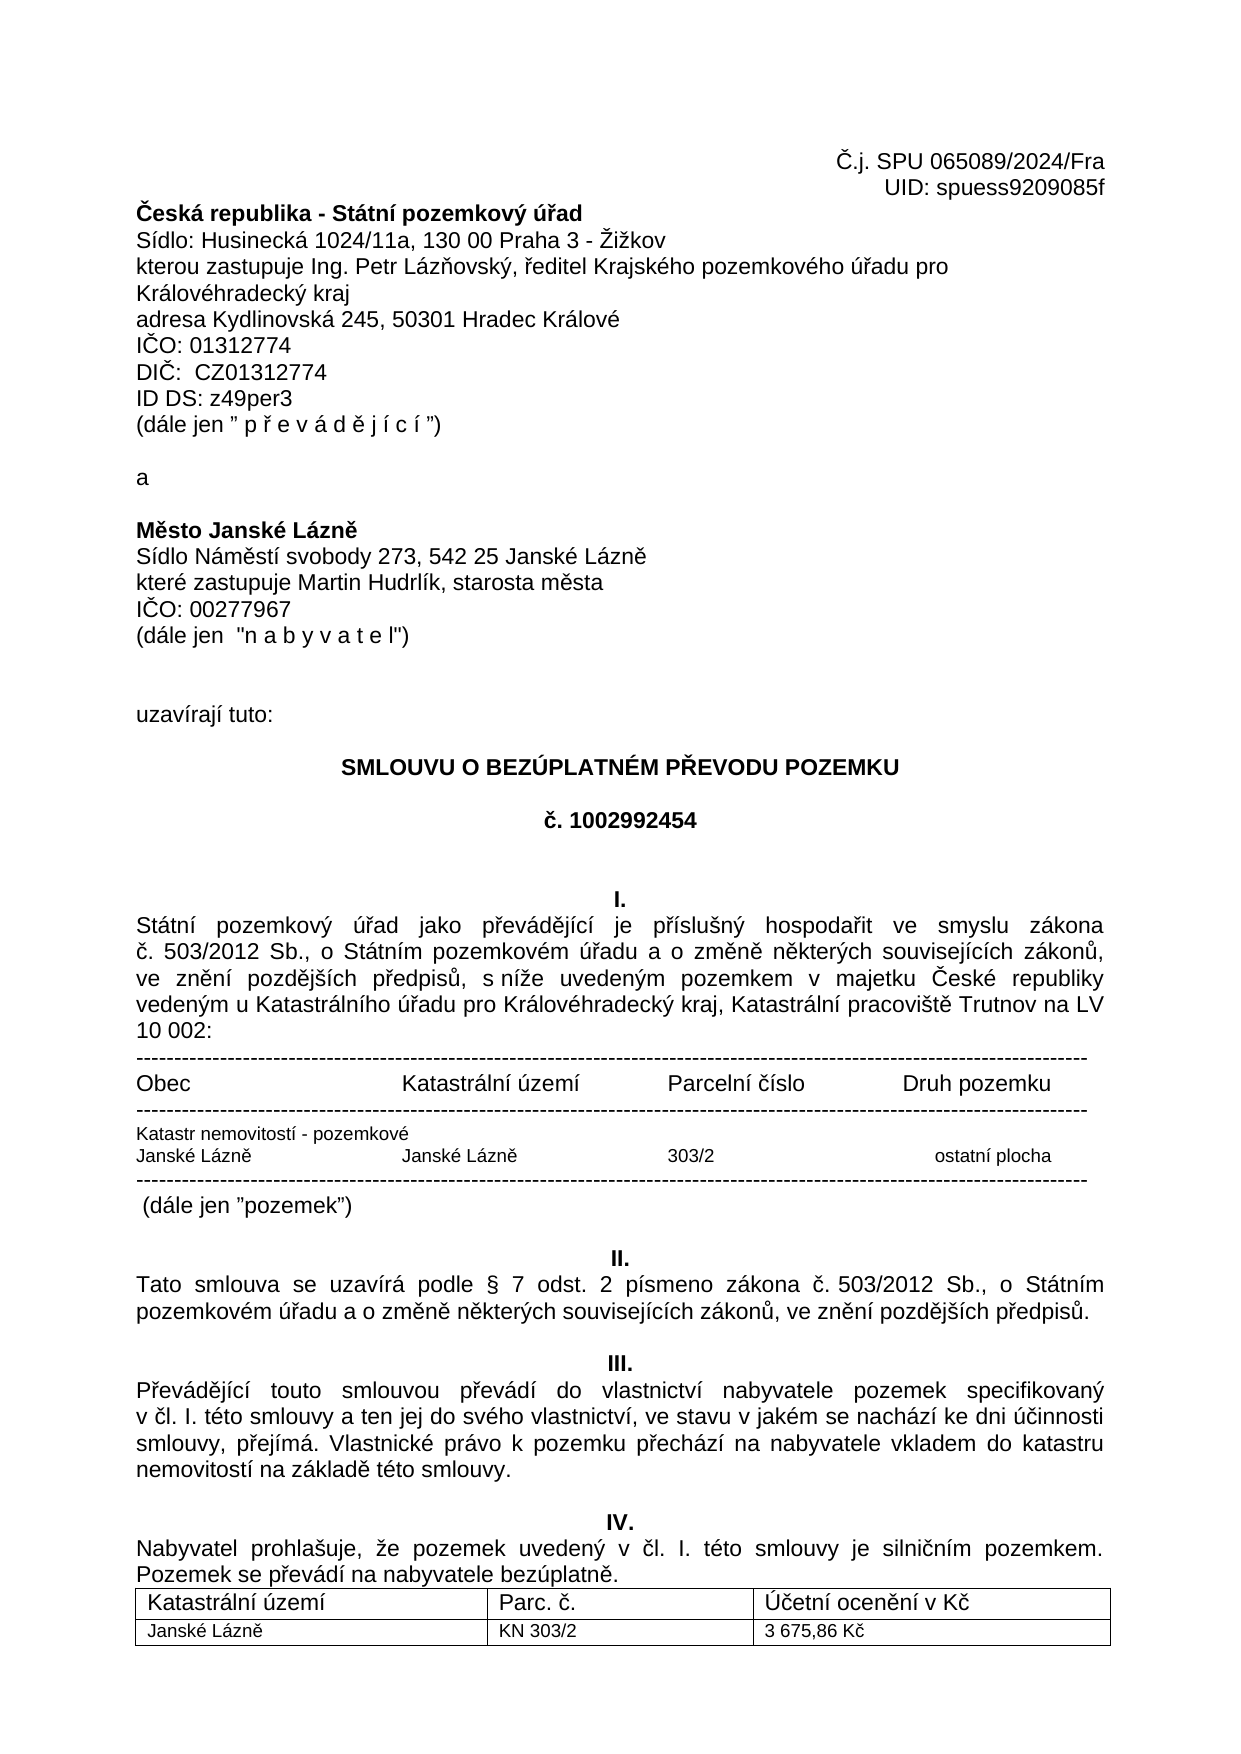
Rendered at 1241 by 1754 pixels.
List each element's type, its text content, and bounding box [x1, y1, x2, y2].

text uzavírají tuto: [136, 701, 1104, 727]
text Katastr nemovitostí - pozemkové [136, 1123, 1104, 1144]
text adresa Kydlinovská 245, 50301 Hradec Králové [136, 306, 1104, 332]
text III. [136, 1350, 1104, 1377]
text (dále jen ”pozemek”) [136, 1192, 1104, 1219]
text kterou zastupuje Ing. Petr Lázňovský, ředitel Krajského pozemkového úřadu pro Královéhradecký kraj [136, 253, 1104, 306]
text IČO: 01312774 [136, 332, 1104, 358]
text DIČ: CZ01312774 [136, 358, 1104, 385]
text Č.j. SPU 065089/2024/Fra [136, 148, 1104, 174]
text II. [136, 1245, 1104, 1271]
text ----------------------------------------------------------------------------------------------------------------------------- [136, 1044, 1149, 1070]
table_header Katastrální území [136, 1589, 487, 1618]
text č. 1002992454 [136, 807, 1104, 833]
text Nabyvatel prohlašuje, že pozemek uvedený v čl. I. této smlouvy je silničním pozemkem. Pozemek se převádí na nabyvatele bezúplatně. [136, 1535, 1104, 1588]
table_cell 3 675,86 Kč [754, 1620, 1110, 1645]
text Česká republika - Státní pozemkový úřad [136, 200, 1104, 227]
text ID DS: z49per3 [51, 385, 1104, 411]
text UID: spuess9209085f [136, 174, 1104, 200]
table_cell KN 303/2 [488, 1620, 753, 1645]
text (dále jen ” p ř e v á d ě j í c í ”) [136, 411, 1104, 438]
text ----------------------------------------------------------------------------------------------------------------------------- [136, 1096, 1149, 1123]
text I. [136, 886, 1104, 912]
text (dále jen "n a b y v a t e l") [136, 622, 1104, 648]
text které zastupuje Martin Hudrlík, starosta města [136, 569, 1104, 596]
text Sídlo: Husinecká 1024/11a, 130 00 Praha 3 - Žižkov [136, 227, 1104, 253]
text Sídlo Náměstí svobody 273, 542 25 Janské Lázně [136, 543, 1104, 569]
text ----------------------------------------------------------------------------------------------------------------------------- [136, 1166, 1149, 1192]
text Obec Katastrální území Parcelní číslo Druh pozemku [136, 1070, 1104, 1096]
table_header Parc. č. [488, 1589, 753, 1618]
text Město Janské Lázně [136, 517, 1104, 543]
text Převádějící touto smlouvou převádí do vlastnictví nabyvatele pozemek specifikovaný v čl. I. této smlouvy a ten jej do svého vlastnictví, ve stavu v jakém se nachází ke dni účinnosti smlouvy, přejímá. Vlastnické právo k pozemku přechází na nabyvatele vkladem do katastru nemovitostí na základě této smlouvy. [136, 1377, 1104, 1482]
text Janské Lázně Janské Lázně 303/2 ostatní plocha [136, 1144, 1104, 1166]
text SMLOUVU O BEZÚPLATNÉM PŘEVODU POZEMKU [136, 754, 1104, 780]
text IV. [136, 1508, 1104, 1535]
table_cell Janské Lázně [136, 1620, 487, 1645]
text Tato smlouva se uzavírá podle § 7 odst. 2 písmeno zákona č. 503/2012 Sb., o Státním pozemkovém úřadu a o změně některých souvisejících zákonů, ve znění pozdějších předpisů. [136, 1271, 1104, 1324]
text Státní pozemkový úřad jako převádějící je příslušný hospodařit ve smyslu zákona č. 503/2012 Sb., o Státním pozemkovém úřadu a o změně některých souvisejících zákonů, ve znění pozdějších předpisů, s níže uvedeným pozemkem v majetku České republiky vedeným u Katastrálního úřadu pro Královéhradecký kraj, Katastrální pracoviště Trutnov na LV 10 002: [136, 912, 1104, 1044]
table_header Účetní ocenění v Kč [754, 1589, 1110, 1618]
text a [136, 464, 1104, 490]
text IČO: 00277967 [136, 596, 1104, 622]
